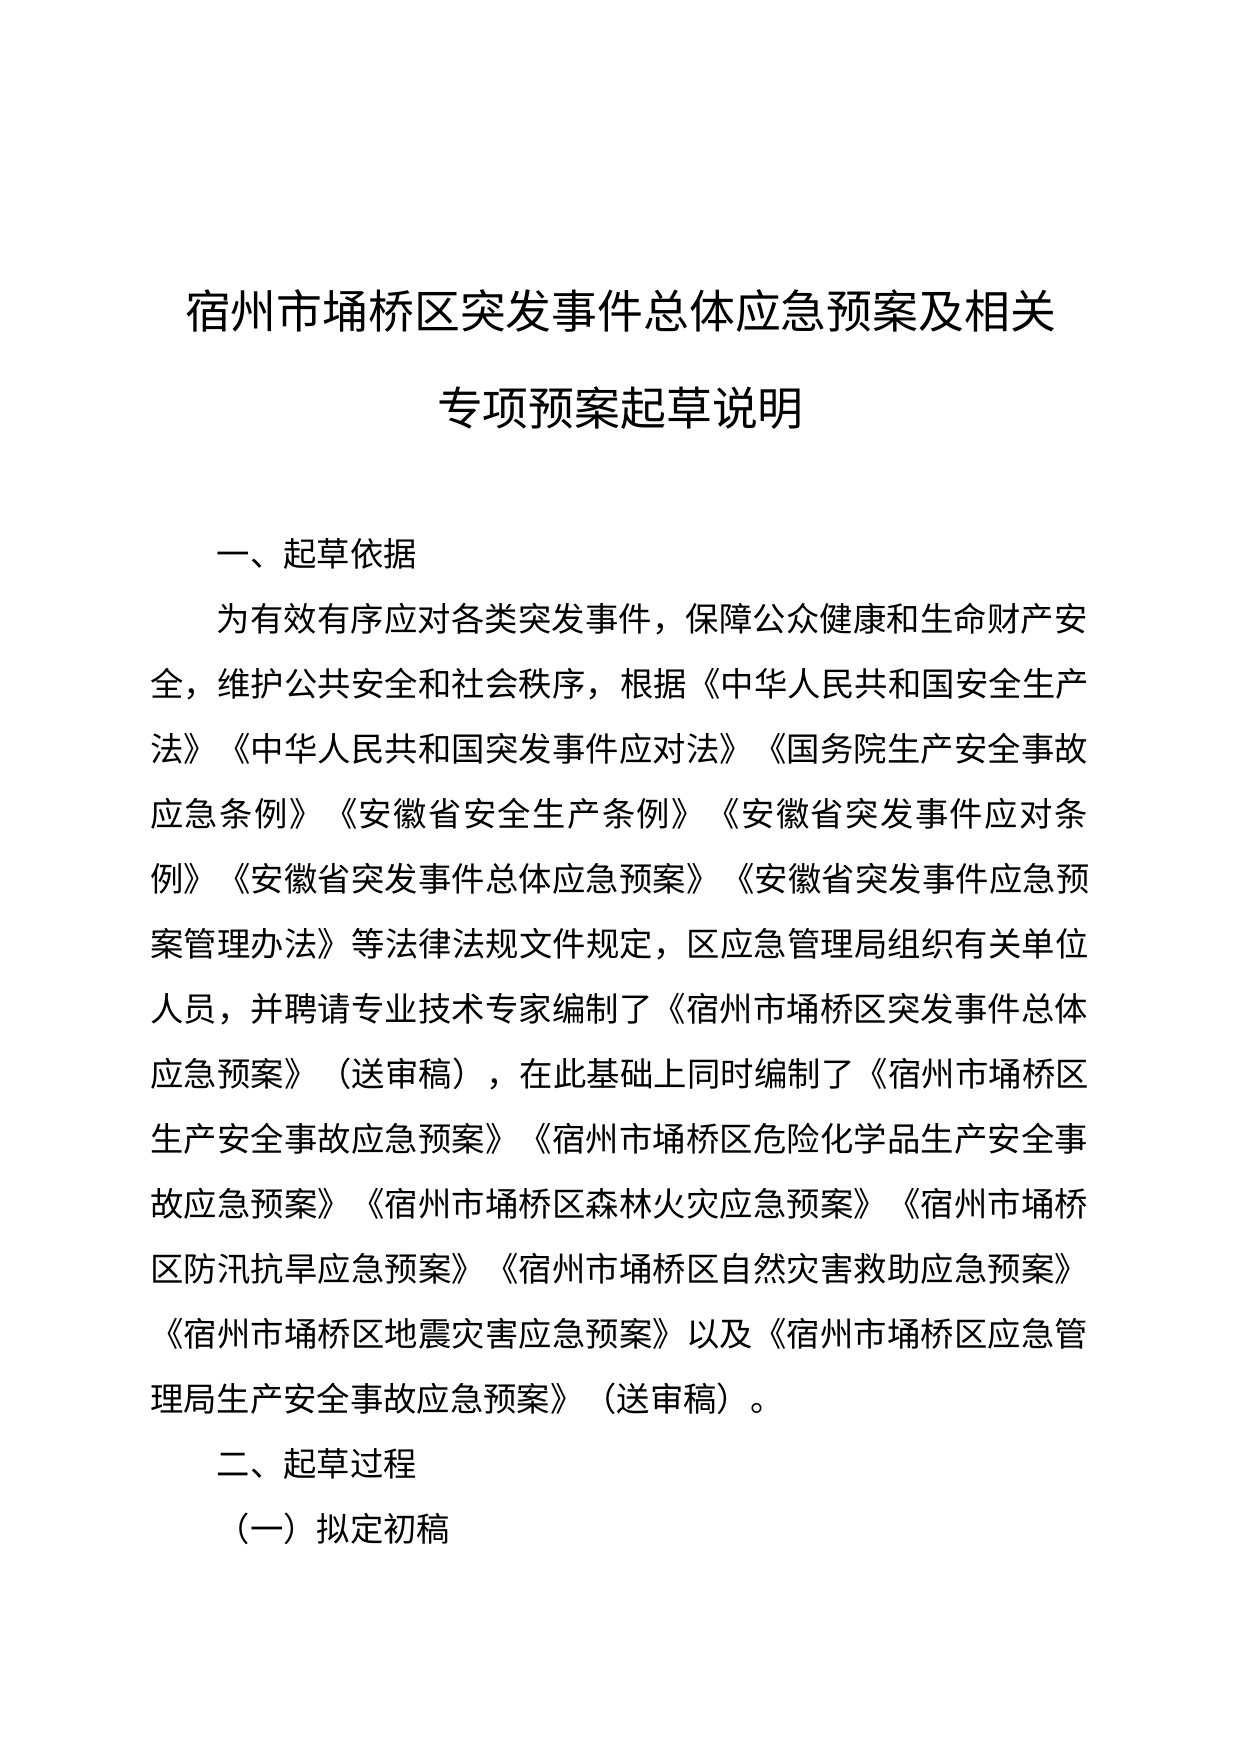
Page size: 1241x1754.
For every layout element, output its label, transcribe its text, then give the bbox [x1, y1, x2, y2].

list 拟定初稿 [150, 1494, 1090, 1559]
list 起草依据 [150, 519, 1090, 584]
text 宿州市埇桥区突发事件总体应急预案及相关 [150, 259, 1090, 357]
list 为有效有序应对各类突发事件，保障公众健康和生命财产安全，维护公共安全和社会秩序，根据《中华人民共和国安全生产法》《中华人民共和国突发事件应对法》《国务院生产安全事故应急条例》《安徽省安全生产条例》《安徽省突发事件应对条例》《安徽省突发事件总体应急预案》《安徽省突发事件应急预案管理办法》等法律法规文件规定，区应急管理局组织有关单位人员，并聘请专业技术专家编制了《宿州市埇桥区突发事件总体应急预案》（送审稿），在此基础上同时编制了《宿州市埇桥区生产安全事故应急预案》《宿州市埇桥区危险化学品生产安全事故应急预案》《宿州市埇桥区森林火灾应急预案》《宿州市埇桥区防汛抗旱应急预案》《宿州市埇桥区自然灾害救助应急预案》《宿州市埇桥区地震灾害应急预案》以及《宿州市埇桥区应急管理局生产安全事故应急预案》（送审稿）。 [150, 584, 1090, 1429]
text 专项预案起草说明 [150, 357, 1090, 454]
list 起草过程 [150, 1429, 1090, 1494]
